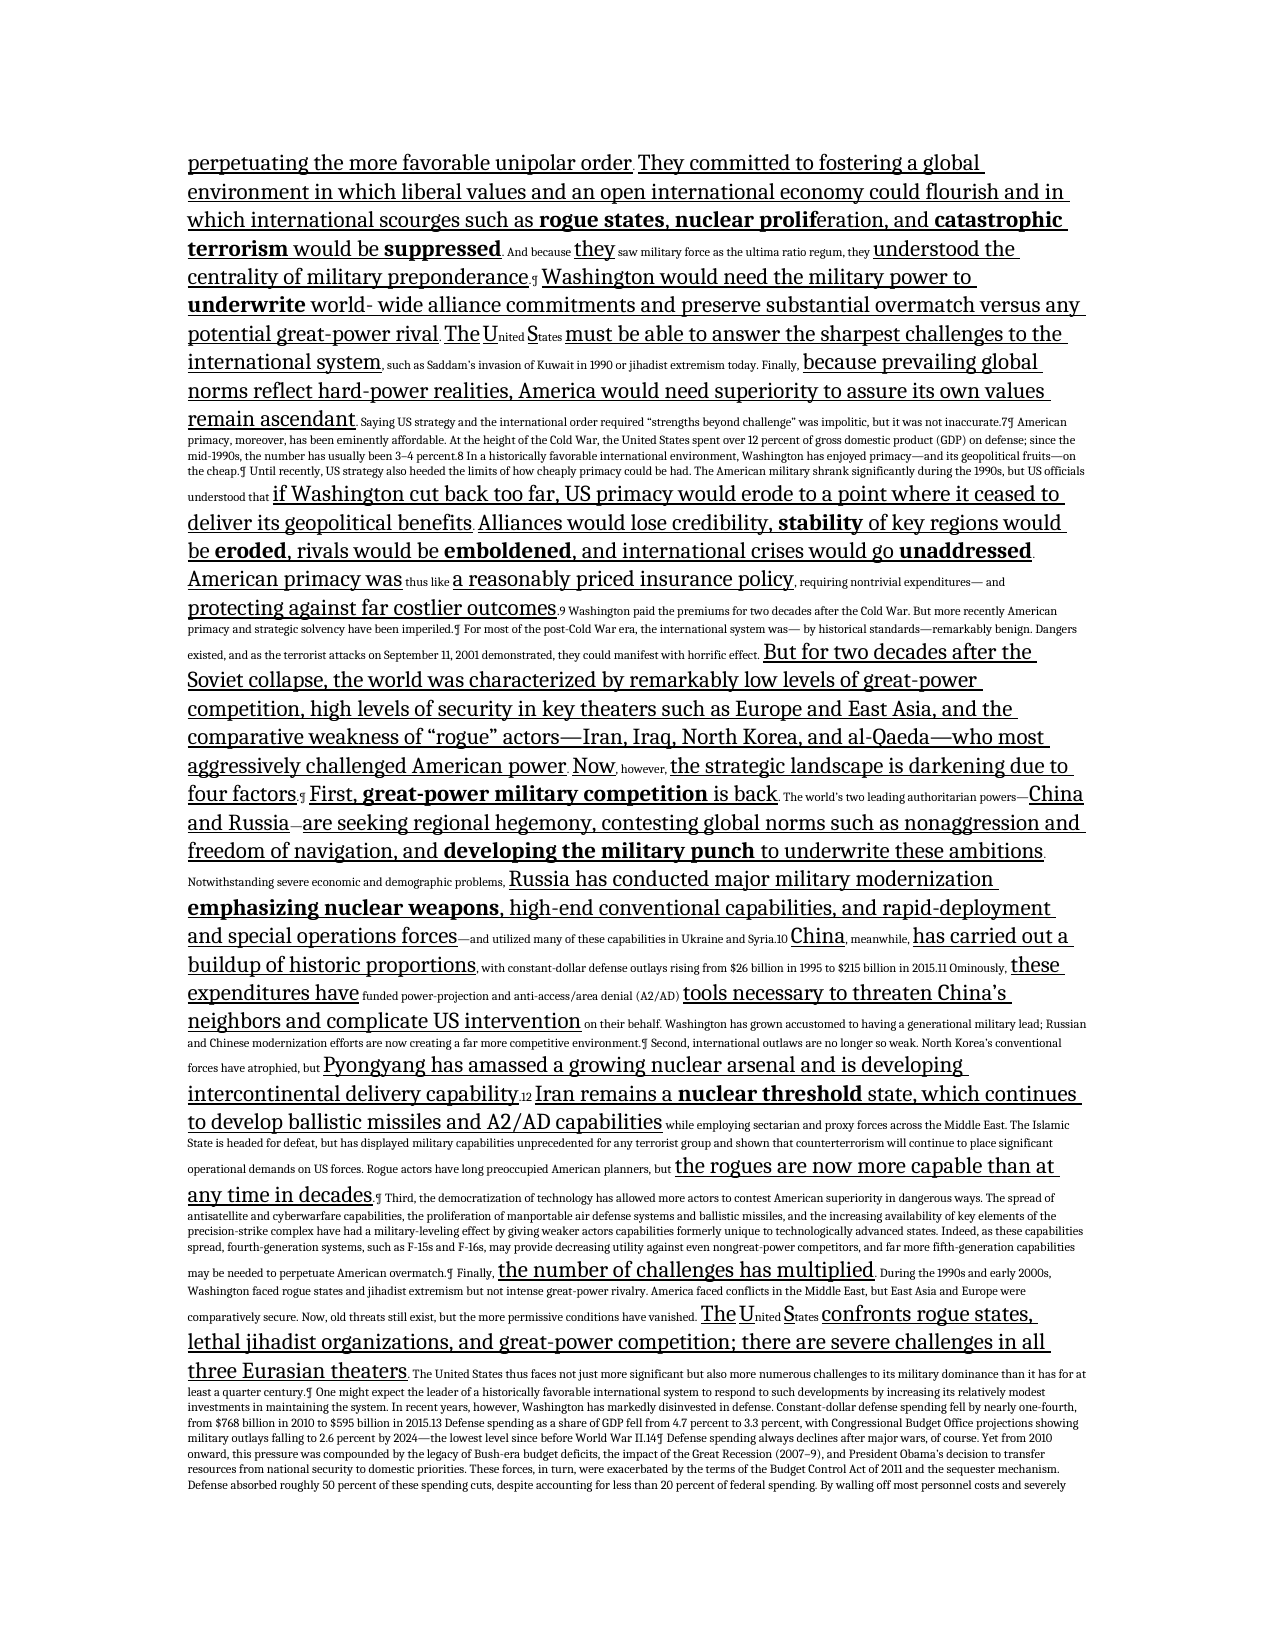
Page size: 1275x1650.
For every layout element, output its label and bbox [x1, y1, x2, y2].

text [187, 150, 1087, 1492]
